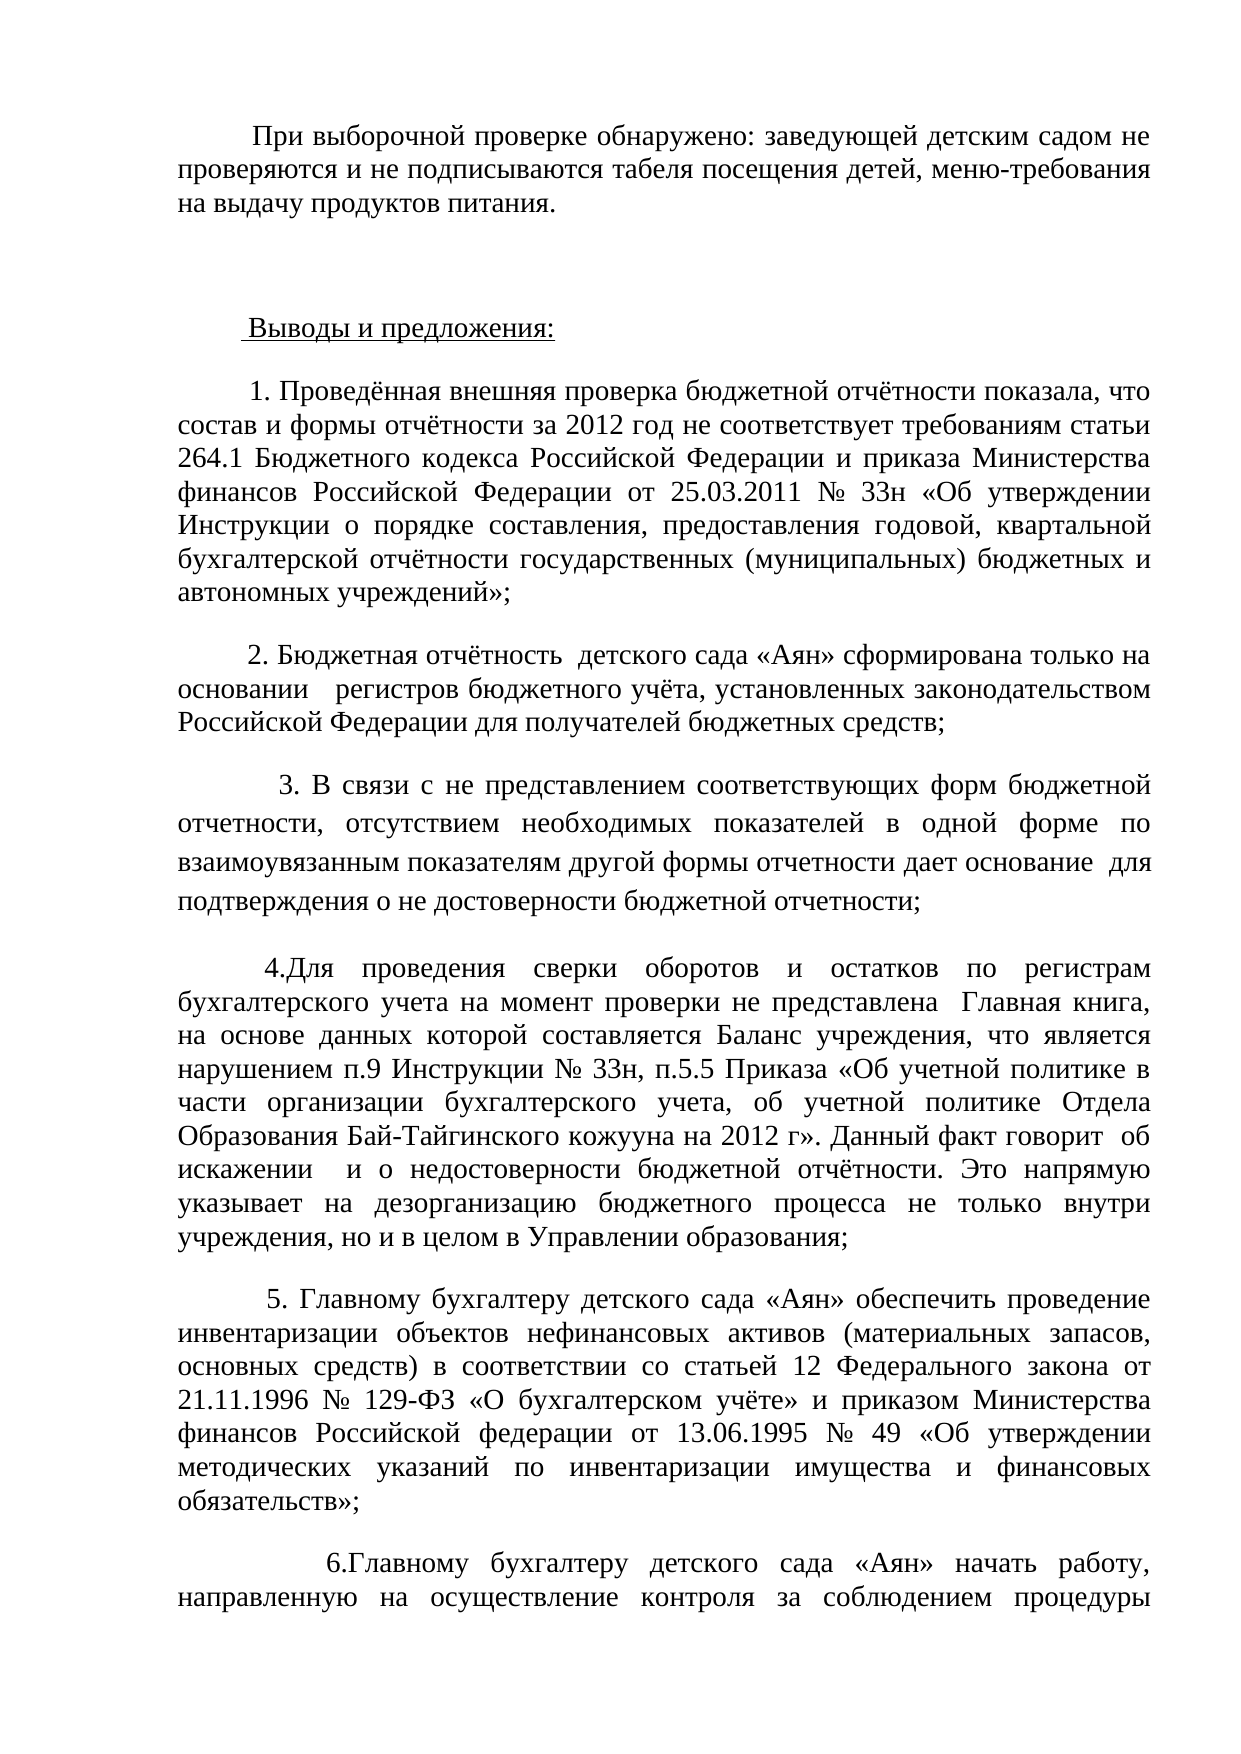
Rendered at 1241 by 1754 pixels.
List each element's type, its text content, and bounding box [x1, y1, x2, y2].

text 5. Главному бухгалтеру детского сада «Аян» обеспечить проведение инвентаризации объектов нефинансовых активов (материальных запасов, основных средств) в соответствии со статьей 12 Федерального закона от 21.11.1996 № 129-ФЗ «О бухгалтерском учёте» и приказом Министерства финансов Российской федерации от 13.06.1995 № 49 «Об утверждении методических указаний по инвентаризации имущества и финансовых обязательств»; [177, 1281, 1152, 1516]
text 2. Бюджетная отчётность детского сада «Аян» сформирована только на основании регистров бюджетного учёта, установленных законодательством Российской Федерации для получателей бюджетных средств; [177, 637, 1152, 738]
text 1. Проведённая внешняя проверка бюджетной отчётности показала, что состав и формы отчётности за 2012 год не соответствует требованиям статьи 264.1 Бюджетного кодекса Российской Федерации и приказа Министерства финансов Российской Федерации от 25.03.2011 № 33н «Об утверждении Инструкции о порядке составления, предоставления годовой, квартальной бухгалтерской отчётности государственных (муниципальных) бюджетных и автономных учреждений»; [177, 373, 1152, 608]
text 3. В связи с не представлением соответствующих форм бюджетной отчетности, отсутствием необходимых показателей в одной форме по взаимоувязанным показателям другой формы отчетности дает основание для подтверждения о не достоверности бюджетной отчетности; [177, 767, 1152, 916]
text Выводы и предложения: [177, 311, 1152, 344]
text При выборочной проверке обнаружено: заведующей детским садом не проверяются и не подписываются табеля посещения детей, меню-требования на выдачу продуктов питания. [177, 118, 1152, 219]
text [177, 1545, 1152, 1612]
text 4.Для проведения сверки оборотов и остатков по регистрам бухгалтерского учета на момент проверки не представлена Главная книга, на основе данных которой составляется Баланс учреждения, что является нарушением п.9 Инструкции № 33н, п.5.5 Приказа «Об учетной политике в части организации бухгалтерского учета, об учетной политике Отдела Образования Бай-Тайгинского кожууна на 2012 г». Данный факт говорит об искажении и о недостоверности бюджетной отчётности. Это напрямую указывает на дезорганизацию бюджетного процесса не только внутри учреждения, но и в целом в Управлении образования; [177, 950, 1152, 1252]
